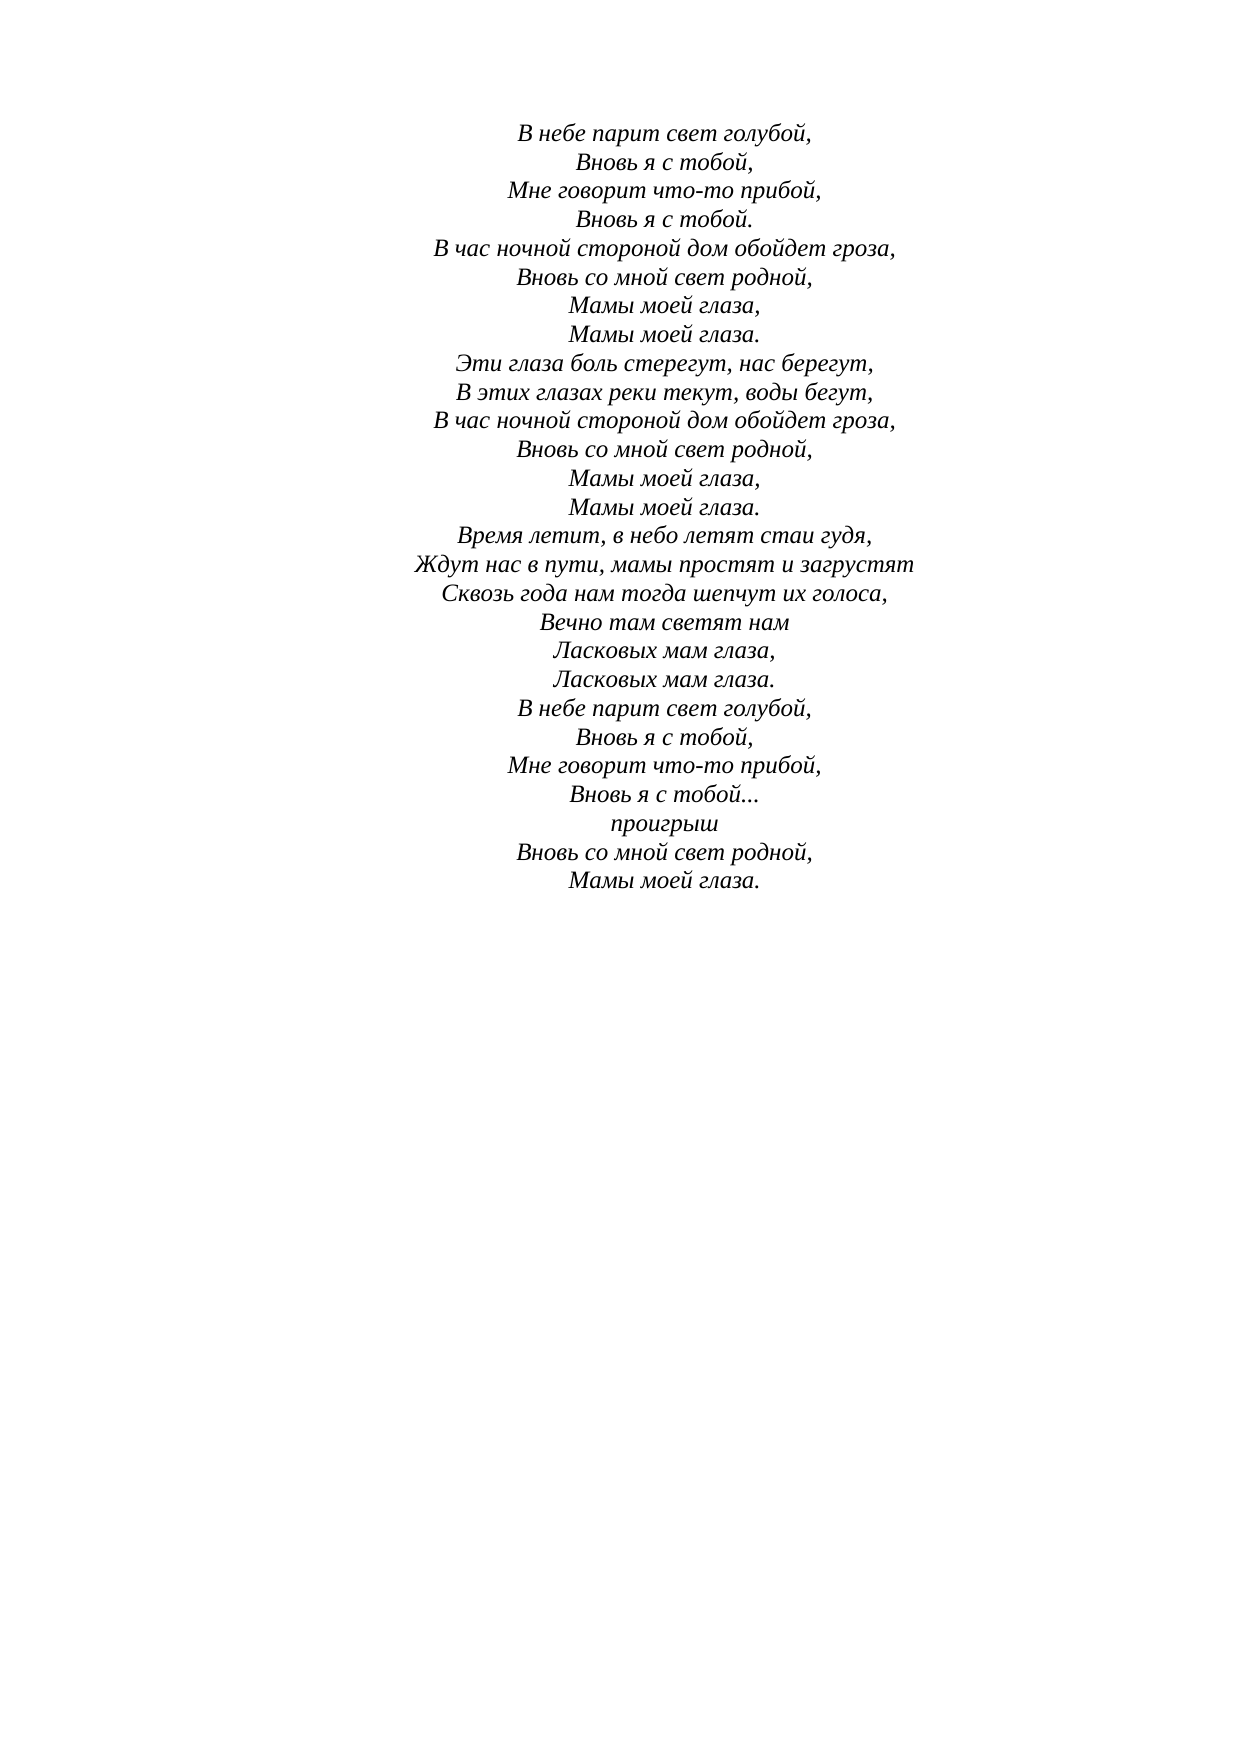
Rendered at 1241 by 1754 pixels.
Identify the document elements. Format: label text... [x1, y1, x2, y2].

text Мне говорит что-то прибой, [177, 176, 1152, 204]
text Вновь я с тобой, [177, 147, 1152, 176]
text Вновь я с тобой... [177, 779, 1152, 808]
text Время летит, в небо летят стаи гудя, [177, 521, 1152, 549]
text В час ночной стороной дом обойдет гроза, [177, 406, 1152, 434]
text В небе парит свет голубой, [177, 118, 1152, 147]
text В небе парит свет голубой, [177, 693, 1152, 722]
text Мамы моей глаза. [177, 319, 1152, 348]
text Сквозь года нам тогда шепчут их голоса, [177, 578, 1152, 607]
text Ласковых мам глаза. [177, 664, 1152, 693]
text В этих глазах реки текут, воды бегут, [177, 377, 1152, 406]
text Ласковых мам глаза, [177, 636, 1152, 664]
text Мне говорит что-то прибой, [177, 751, 1152, 779]
text Ждут нас в пути, мамы простят и загрустят [177, 549, 1152, 578]
text Вновь со мной свет родной, [177, 262, 1152, 291]
text Мамы моей глаза. [177, 866, 1152, 894]
text проигрыш [177, 808, 1152, 837]
text Вечно там светят нам [177, 607, 1152, 636]
text Эти глаза боль стерегут, нас берегут, [177, 348, 1152, 377]
text Вновь со мной свет родной, [177, 434, 1152, 463]
text Мамы моей глаза. [177, 492, 1152, 521]
text Вновь я с тобой. [177, 204, 1152, 233]
text В час ночной стороной дом обойдет гроза, [177, 233, 1152, 262]
text Мамы моей глаза, [177, 291, 1152, 319]
text Мамы моей глаза, [177, 463, 1152, 492]
text Вновь я с тобой, [177, 722, 1152, 751]
text Вновь со мной свет родной, [177, 837, 1152, 866]
